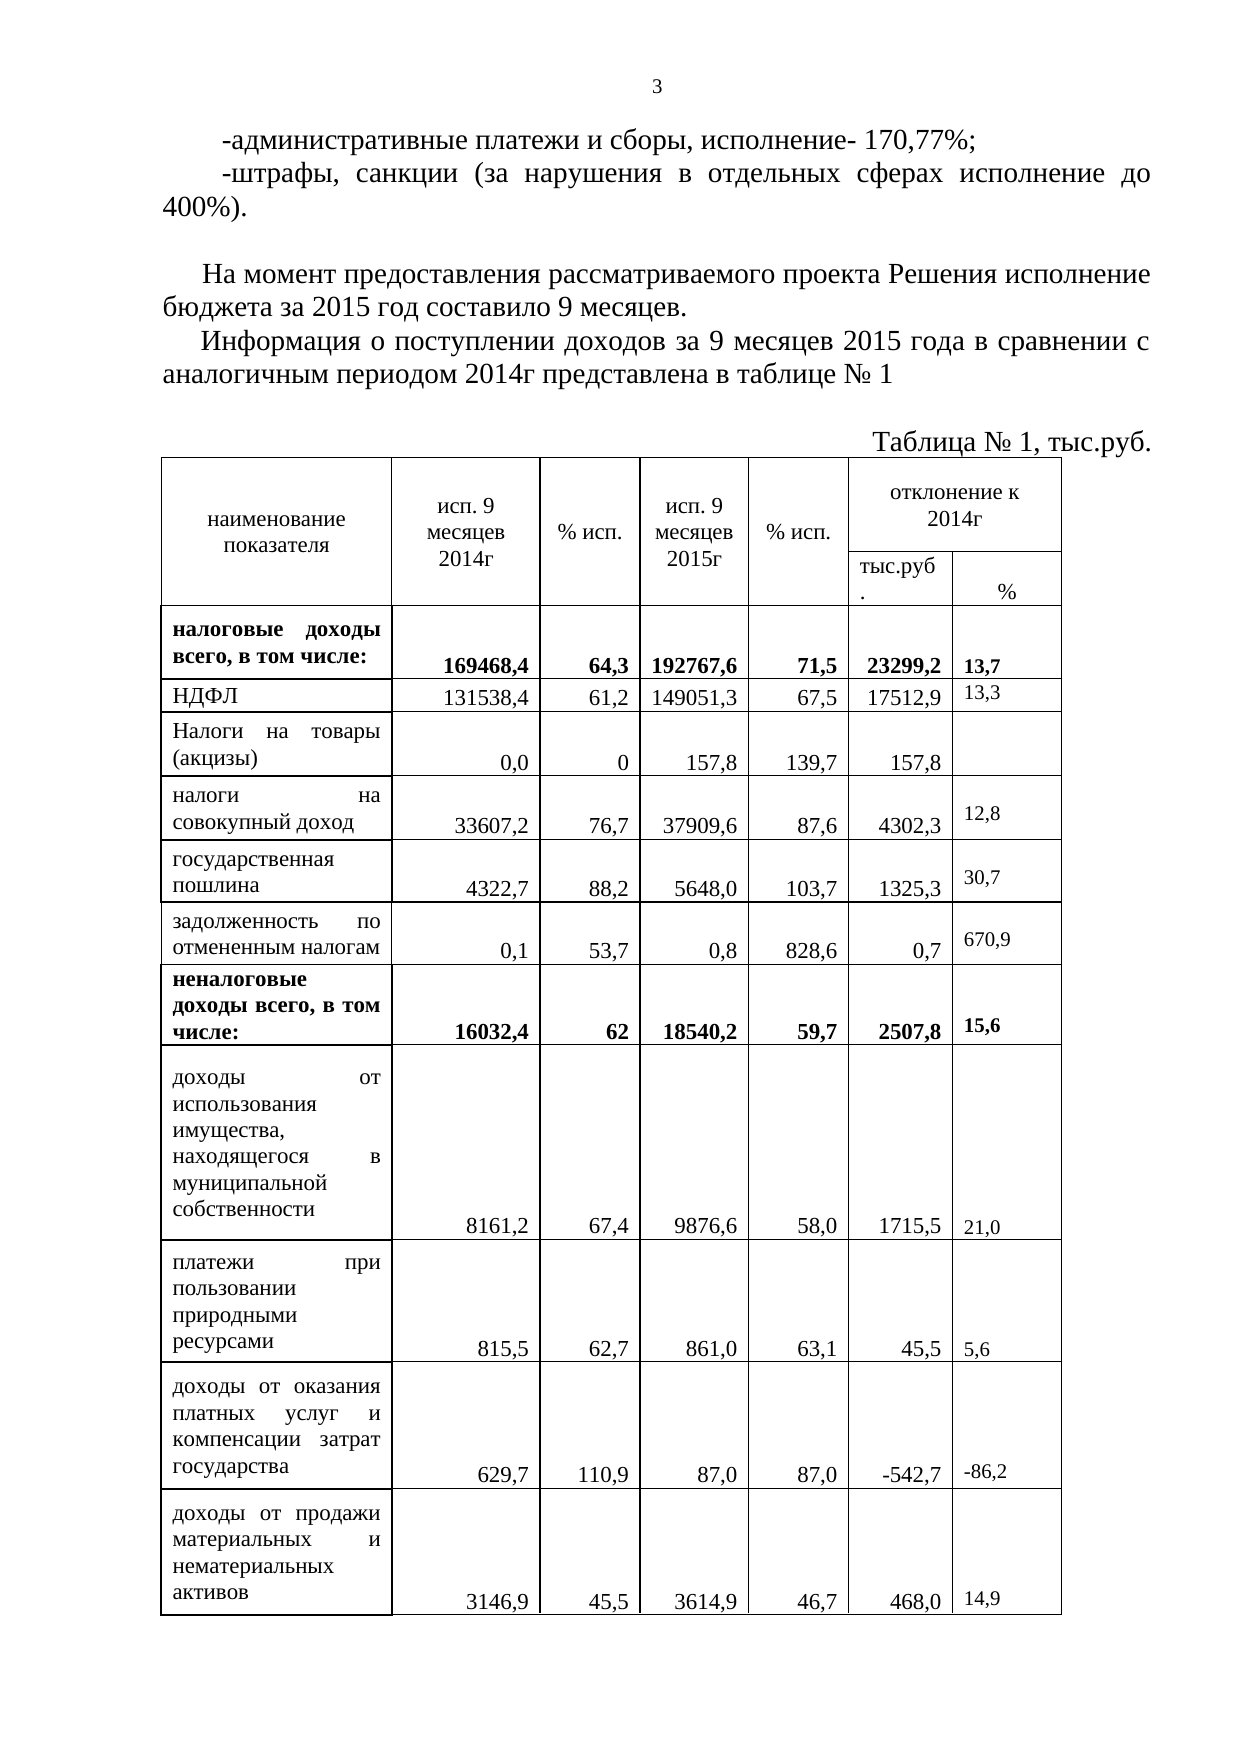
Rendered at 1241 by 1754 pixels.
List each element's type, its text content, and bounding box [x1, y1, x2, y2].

table_header отклонение к 2014г [849, 458, 1061, 551]
table_cell % [953, 552, 1061, 605]
table_cell 828,6 [749, 903, 848, 964]
table_cell 169468,4 [393, 606, 539, 678]
table_cell 46,7 [748, 1489, 848, 1614]
table_cell 8161,2 [393, 1045, 539, 1239]
table_cell неналоговые доходы всего, в том числе: [162, 965, 391, 1044]
table_cell 23299,2 [849, 606, 952, 678]
text Информация о поступлении доходов за 9 месяцев 2015 года в сравнении с аналогичным периодом 2014г представлена в таблице № 1 [162, 323, 1152, 390]
table_cell 139,7 [749, 712, 848, 775]
table_cell 30,7 [953, 840, 1061, 901]
table_cell 3146,9 [393, 1489, 540, 1614]
table_cell 67,4 [541, 1045, 639, 1239]
table_cell 670,9 [953, 903, 1061, 964]
table_cell доходы от оказания платных услуг и компенсации затрат государства [162, 1363, 391, 1488]
table_cell 76,7 [541, 776, 639, 839]
table_cell 21,0 [953, 1045, 1061, 1239]
table_cell 45,5 [540, 1489, 640, 1614]
table_cell 0,7 [849, 903, 952, 964]
table_header исп. 9 месяцев 2014г [392, 458, 539, 605]
table_cell 61,2 [541, 679, 639, 711]
table_cell налоговые доходы всего, в том числе: [162, 606, 391, 678]
table_cell -542,7 [849, 1362, 952, 1488]
table_cell 71,5 [749, 606, 848, 678]
table_cell 87,0 [641, 1362, 748, 1488]
table_cell 192767,6 [641, 606, 748, 678]
table_cell НДФЛ [162, 680, 391, 711]
table_cell 0 [541, 712, 639, 775]
table_cell 67,5 [749, 679, 848, 711]
table_header наименование показателя [162, 458, 391, 605]
table_cell 88,2 [541, 840, 639, 901]
table_cell 157,8 [849, 712, 952, 775]
table_cell тыс.руб. [849, 552, 952, 605]
table_cell 0,8 [641, 903, 748, 964]
table_cell 149051,3 [641, 679, 748, 711]
table_cell 37909,6 [641, 776, 748, 839]
table_cell 0,1 [392, 903, 539, 964]
table_cell 33607,2 [393, 776, 539, 839]
table_cell 58,0 [749, 1045, 848, 1239]
table_cell 45,5 [849, 1240, 952, 1361]
table_cell 62 [541, 965, 639, 1044]
table_cell 12,8 [953, 776, 1061, 839]
table_header % исп. [541, 458, 639, 605]
table_cell 157,8 [641, 712, 748, 775]
table_cell доходы от продажи материальных и нематериальных активов [162, 1490, 391, 1614]
table_header исп. 9 месяцев 2015г [641, 458, 748, 605]
table_cell 13,3 [953, 679, 1061, 711]
table_cell 59,7 [749, 965, 848, 1044]
table_cell 87,0 [749, 1362, 848, 1488]
table_cell Налоги на товары (акцизы) [162, 713, 391, 775]
table_cell 861,0 [641, 1240, 748, 1361]
table_cell 16032,4 [393, 965, 539, 1044]
table_cell 131538,4 [393, 679, 539, 711]
text На момент предоставления рассматриваемого проекта Решения исполнение бюджета за 2015 год составило 9 месяцев. [162, 256, 1152, 323]
table_cell 4322,7 [393, 840, 539, 901]
table_cell 629,7 [393, 1362, 539, 1488]
table_cell 468,0 [848, 1489, 952, 1614]
table_cell доходы от использования имущества, находящегося в муниципальной собственности [162, 1046, 391, 1239]
table_cell 5648,0 [641, 840, 748, 901]
table_cell -86,2 [953, 1362, 1061, 1488]
table_cell 15,6 [953, 965, 1061, 1044]
table_cell платежи при пользовании природными ресурсами [162, 1241, 391, 1361]
table_cell 110,9 [541, 1362, 639, 1488]
table_cell задолженность по отмененным налогам [162, 903, 391, 964]
table_cell 815,5 [393, 1240, 539, 1361]
table_cell 87,6 [749, 776, 848, 839]
table_cell 2507,8 [849, 965, 952, 1044]
table_cell 13,7 [953, 606, 1061, 678]
table_cell 62,7 [541, 1240, 639, 1361]
table_cell 17512,9 [849, 679, 952, 711]
table_cell 18540,2 [641, 965, 748, 1044]
table_cell 0,0 [393, 712, 539, 775]
table_cell 4302,3 [849, 776, 952, 839]
table_cell [953, 712, 1061, 775]
table_cell 53,7 [541, 903, 639, 964]
table_cell 9876,6 [641, 1045, 748, 1239]
table_header % исп. [749, 458, 848, 605]
table_cell 1325,3 [849, 840, 952, 901]
table_cell налоги на совокупный доход [162, 777, 391, 839]
table_cell 3614,9 [640, 1489, 748, 1614]
table_cell 5,6 [953, 1240, 1061, 1361]
text -административные платежи и сборы, исполнение- 170,77%; [162, 122, 1152, 155]
text -штрафы, санкции (за нарушения в отдельных сферах исполнение до 400%). [162, 155, 1152, 222]
table_cell 14,9 [953, 1489, 1061, 1614]
table_cell 63,1 [749, 1240, 848, 1361]
table_cell 103,7 [749, 840, 848, 901]
table_cell государственная пошлина [162, 841, 391, 901]
table_cell 1715,5 [849, 1045, 952, 1239]
text Таблица № 1, тыс.руб. [162, 424, 1152, 457]
table_cell 64,3 [541, 606, 639, 678]
